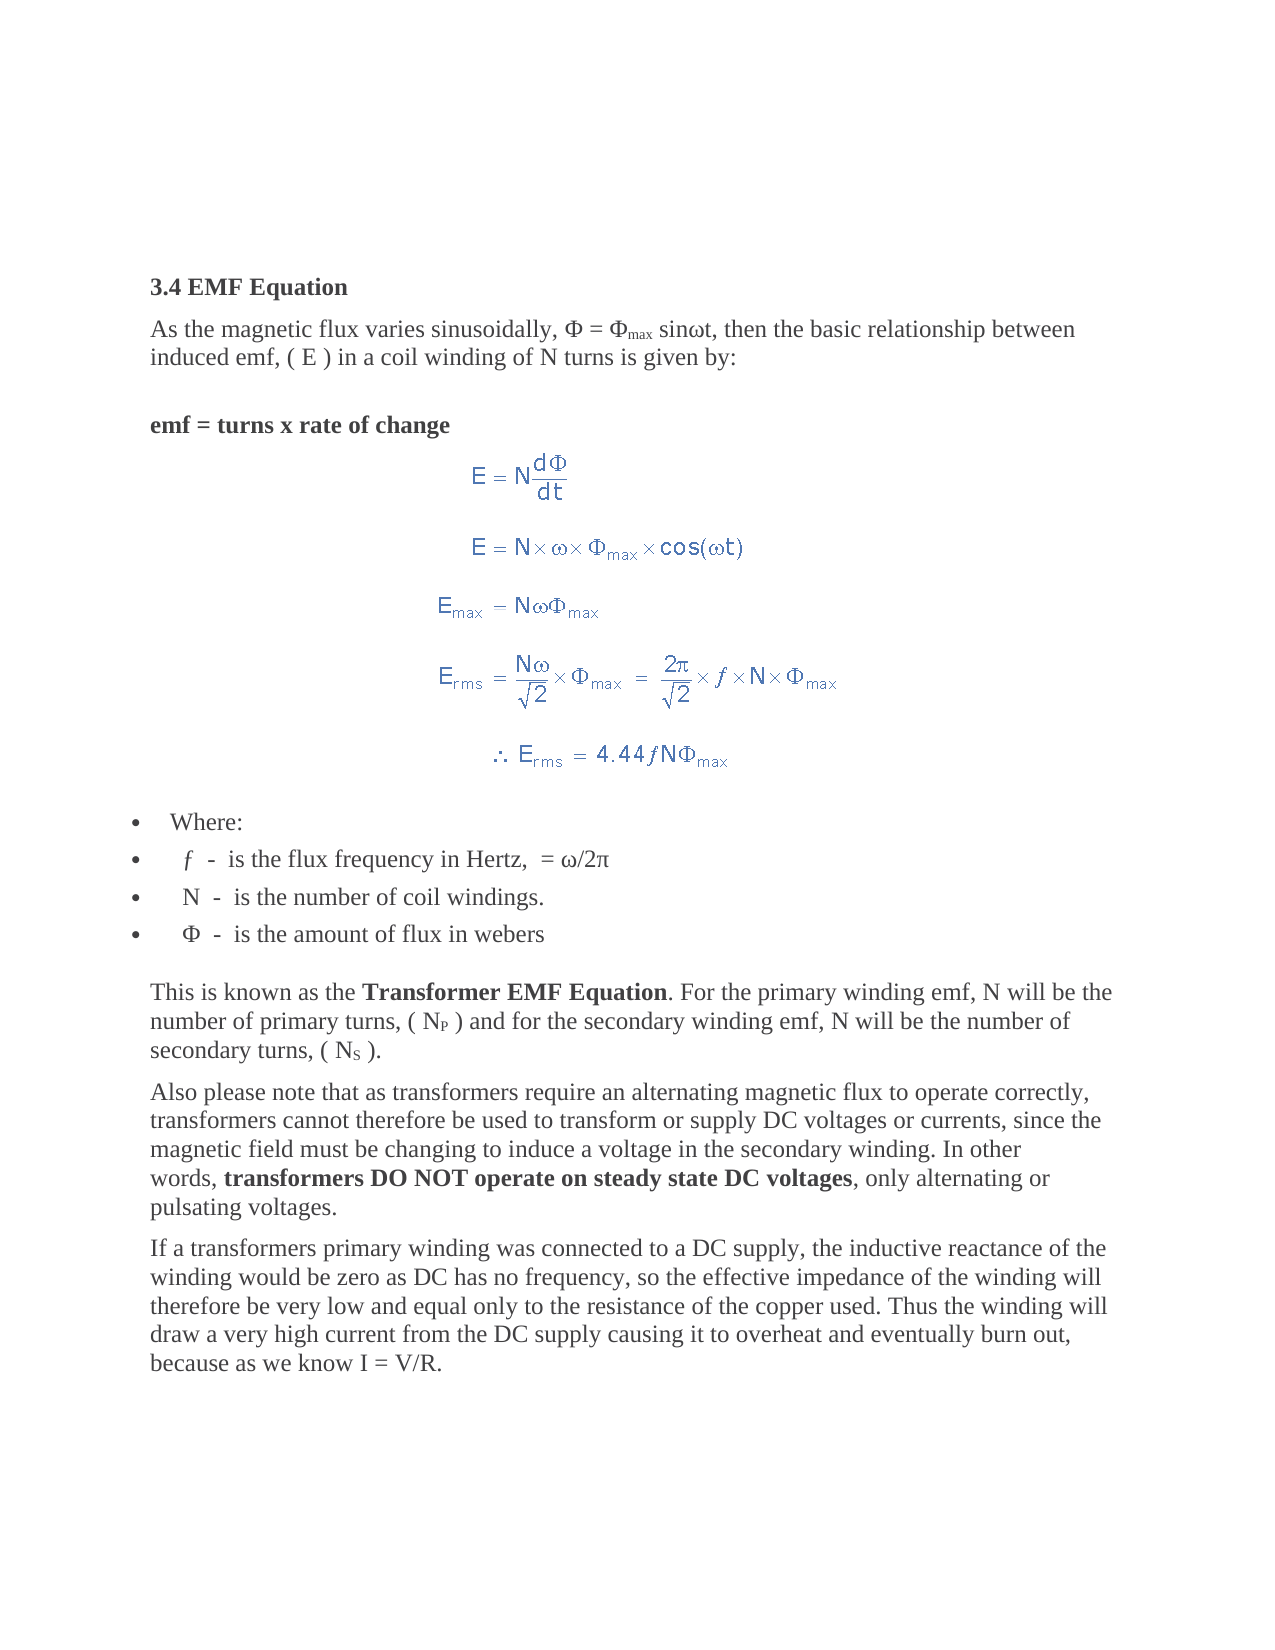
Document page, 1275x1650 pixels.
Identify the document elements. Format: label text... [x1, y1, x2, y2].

text If a transformers primary winding was connected to a DC supply, the inductive reactance of the winding would be zero as DC has no frequency, so the effective impedance of the winding will therefore be very low and equal only to the resistance of the copper used. Thus the winding will draw a very high current from the DC supply causing it to overheat and eventually burn out, because as we know I = V/R. [150, 1233, 1125, 1377]
text As the magnetic flux varies sinusoidally, Φ = Φmax sinωt, then the basic relationship between induced emf, ( E ) in a coil winding of N turns is given by: [150, 314, 1125, 371]
text 3.4 EMF Equation [150, 272, 1125, 301]
list Ν - is the number of coil windings. [132, 873, 1105, 911]
text This is known as the Transformer EMF Equation. For the primary winding emf, N will be the number of primary turns, ( NP ) and for the secondary winding emf, N will be the number of secondary turns, ( NS ). [150, 977, 1125, 1063]
list ƒ - is the flux frequency in Hertz, = ω/2π [132, 836, 1105, 873]
picture [436, 452, 839, 769]
list Where: [132, 798, 1105, 836]
text emf = turns x rate of change [150, 410, 1125, 439]
list Φ - is the amount of flux in webers [132, 911, 1105, 948]
text Also please note that as transformers require an alternating magnetic flux to operate correctly, transformers cannot therefore be used to transform or supply DC voltages or currents, since the magnetic field must be changing to induce a voltage in the secondary winding. In other words, transformers DO NOT operate on steady state DC voltages, only alternating or pulsating voltages. [150, 1077, 1125, 1220]
